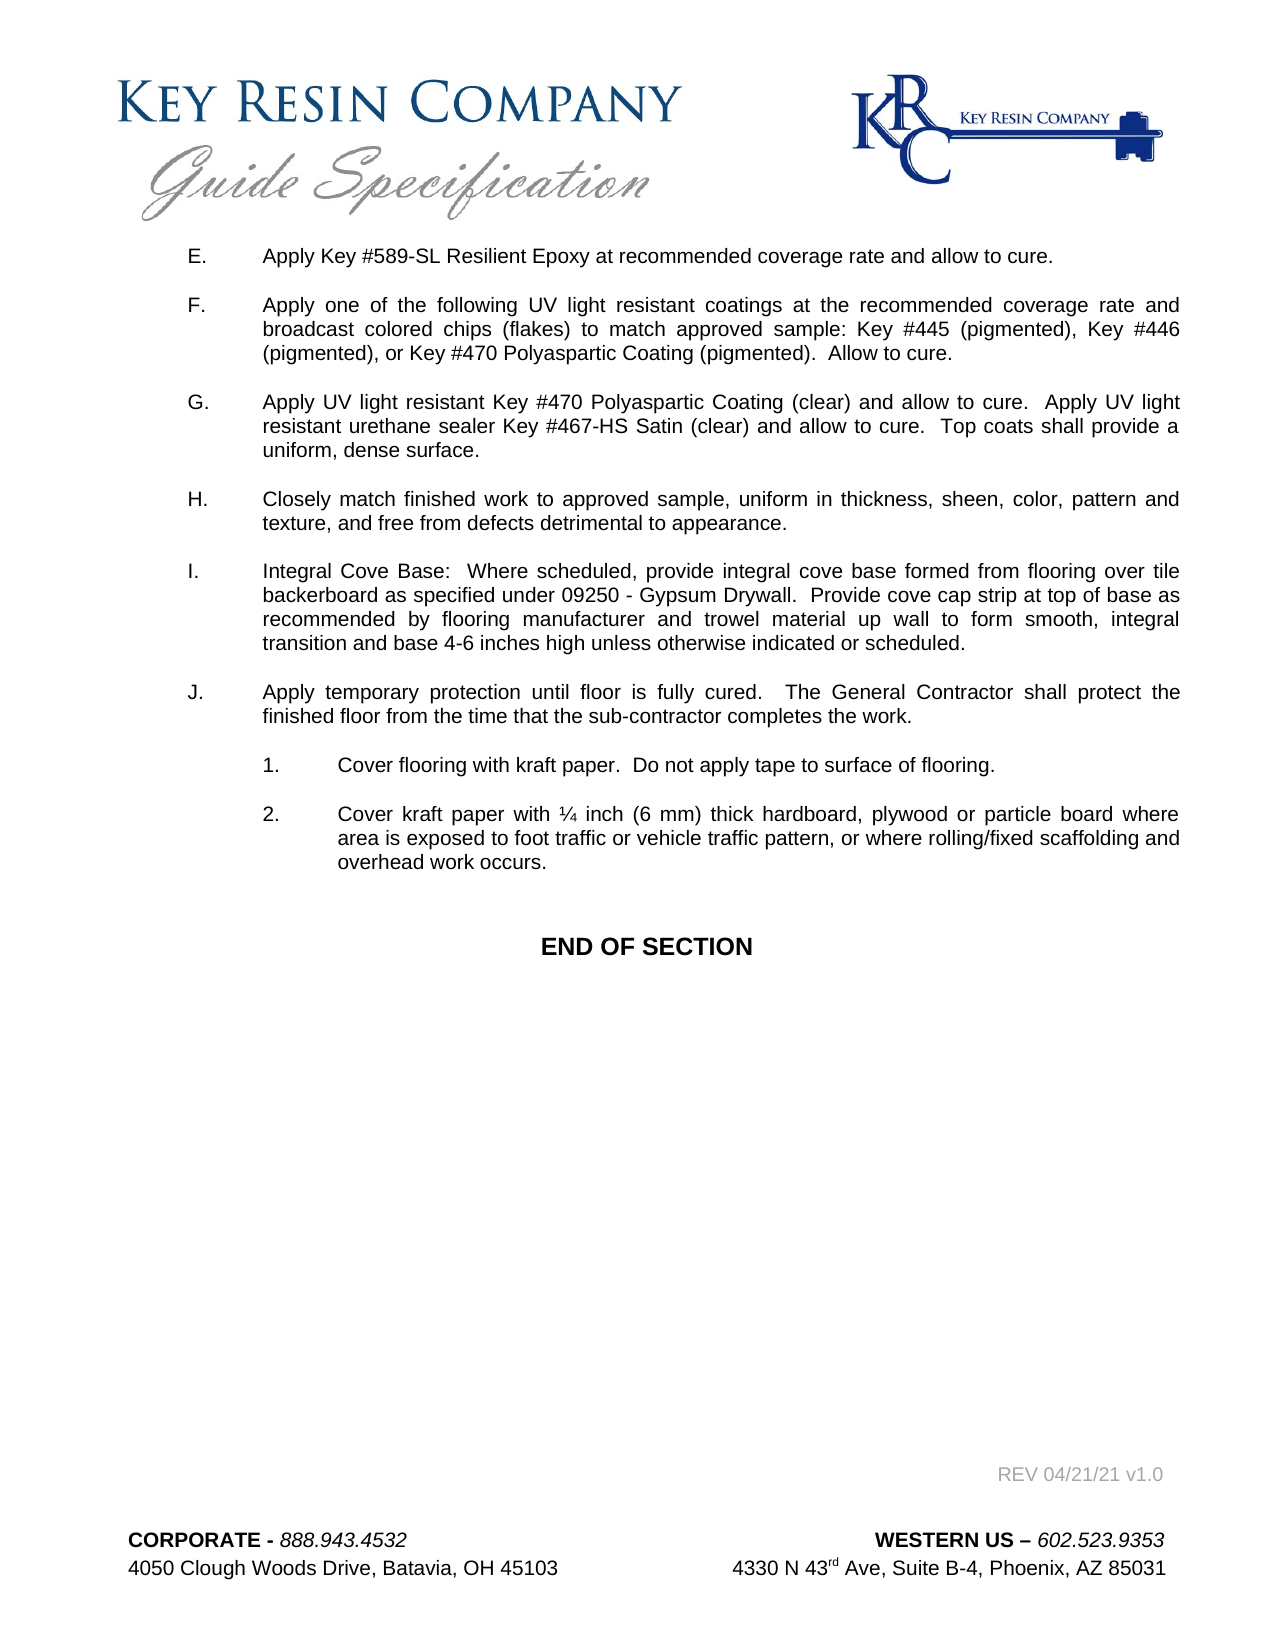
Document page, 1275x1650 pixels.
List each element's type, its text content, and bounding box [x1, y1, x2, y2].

picture [846, 65, 1171, 191]
text E. Apply Key #589-SL Resilient Epoxy at recommended coverage rate and allow to cure. [187, 244, 1181, 268]
text F. Apply one of the following UV light resistant coatings at the recommended coverage rate and broadcast colored chips (flakes) to match approved sample: Key #445 (pigmented), Key #446 (pigmented), or Key #470 Polyaspartic Coating (pigmented). Allow to cure. [187, 293, 1181, 364]
text I. Integral Cove Base: Where scheduled, provide integral cove base formed from flooring over tile backerboard as specified under 09250 - Gypsum Drywall. Provide cove cap strip at top of base as recommended by flooring manufacturer and trowel material up wall to form smooth, integral transition and base 4-6 inches high unless otherwise indicated or scheduled. [187, 559, 1181, 655]
text J. Apply temporary protection until floor is fully cured. The General Contractor shall protect the finished floor from the time that the sub-contractor completes the work. [187, 680, 1181, 728]
subtitle END OF SECTION [112, 932, 1181, 961]
text 2. Cover kraft paper with ¼ inch (6 mm) thick hardboard, plywood or particle board where area is exposed to foot traffic or vehicle traffic pattern, or where rolling/fixed scaffolding and overhead work occurs. [262, 802, 1181, 874]
text G. Apply UV light resistant Key #470 Polyaspartic Coating (clear) and allow to cure. Apply UV light resistant urethane sealer Key #467-HS Satin (clear) and allow to cure. Top coats shall provide a uniform, dense surface. [187, 389, 1181, 461]
text 1. Cover flooring with kraft paper. Do not apply tape to surface of flooring. [187, 753, 1181, 777]
picture [112, 74, 687, 225]
text H. Closely match finished work to approved sample, uniform in thickness, sheen, color, pattern and texture, and free from defects detrimental to appearance. [187, 486, 1181, 534]
